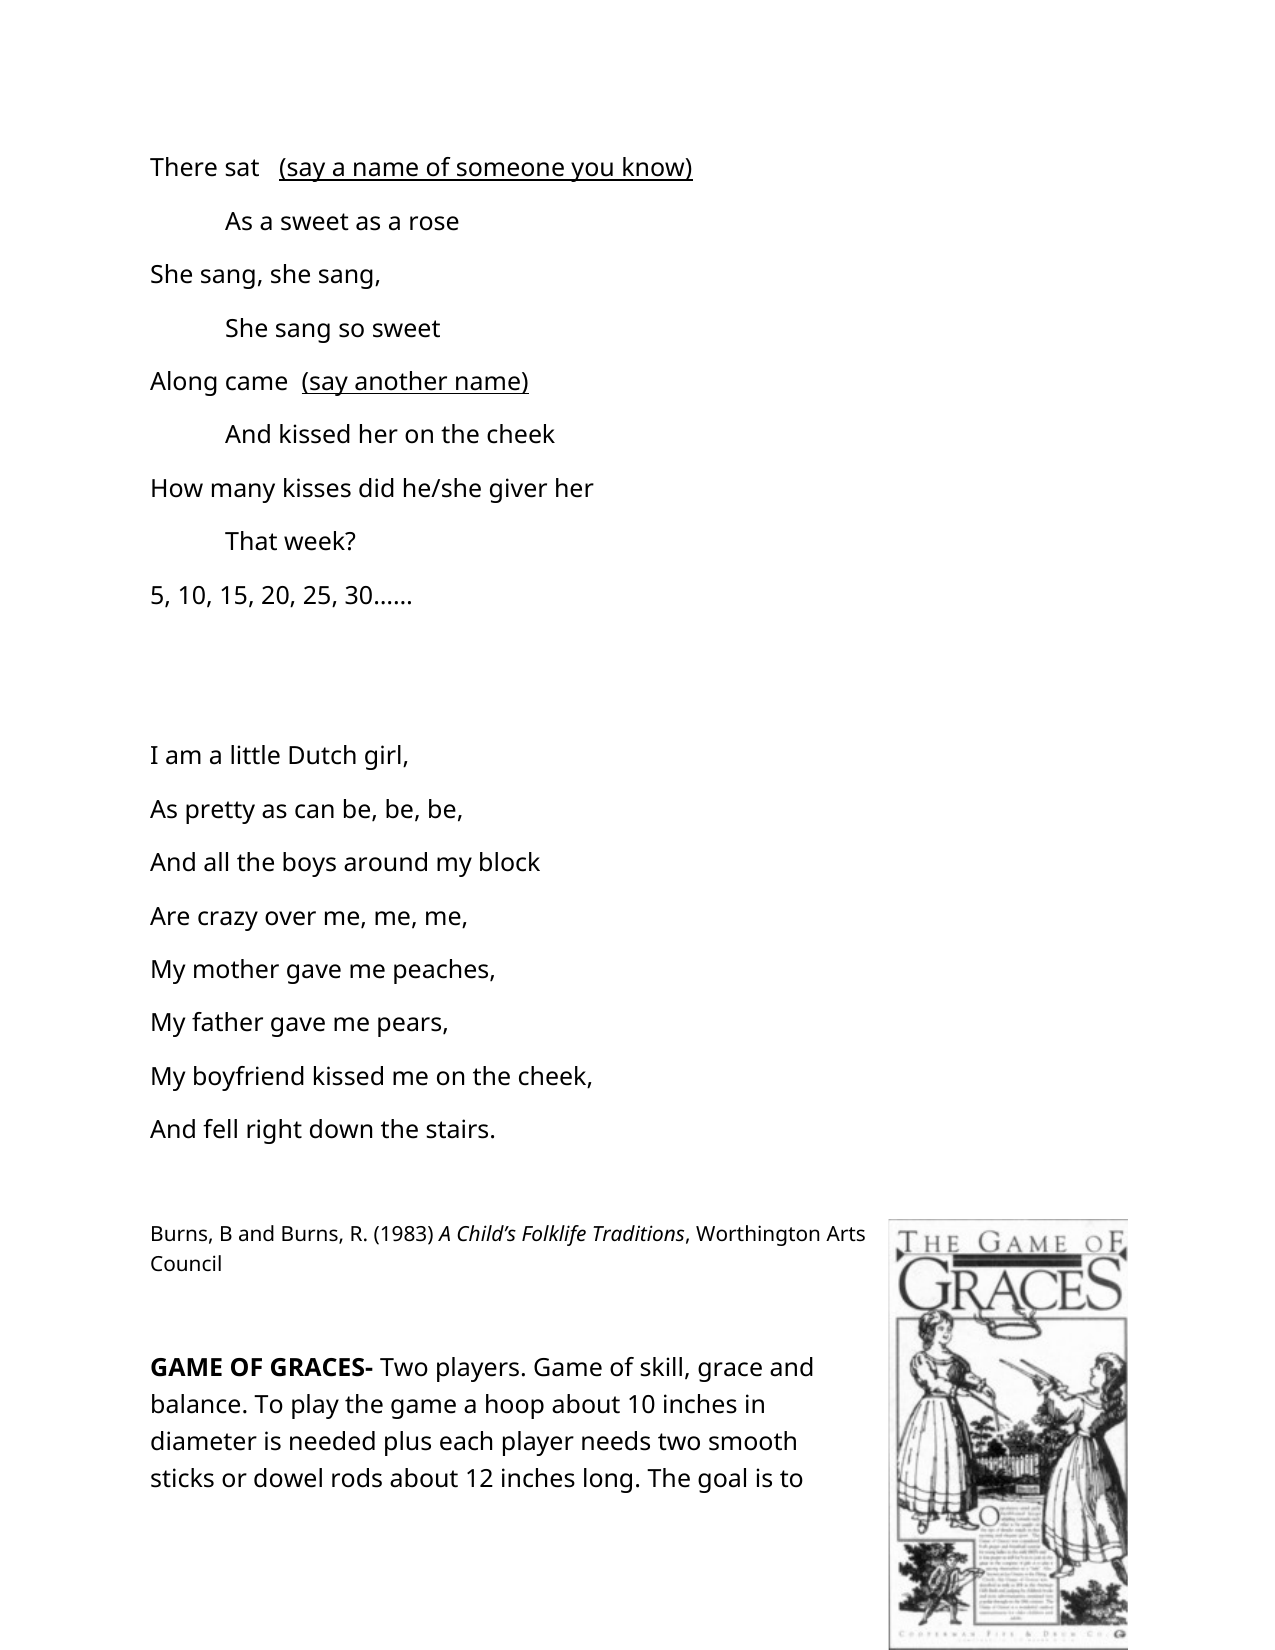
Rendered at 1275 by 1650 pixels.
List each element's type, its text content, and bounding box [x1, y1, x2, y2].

text How many kisses did he/she giver her [150, 471, 1125, 505]
text And all the boys around my block [150, 845, 1125, 879]
text 5, 10, 15, 20, 25, 30…… [150, 577, 1125, 612]
text That week? [150, 524, 1125, 558]
text As a sweet as a rose [150, 203, 1125, 237]
text She sang, she sang, [150, 257, 1125, 291]
text And fell right down the stairs. [150, 1112, 1125, 1146]
text There sat (say a name of someone you know) [150, 150, 1125, 184]
text My father gave me pears, [150, 1005, 1125, 1039]
text Burns, B and Burns, R. (1983) A Child’s Folklife Traditions, Worthington Arts Council [150, 1219, 887, 1278]
text She sang so sweet [150, 310, 1125, 344]
text Along came (say another name) [150, 364, 1125, 398]
text And kissed her on the cheek [150, 417, 1125, 451]
text My mother gave me peaches, [150, 952, 1125, 986]
text I am a little Dutch girl, [150, 738, 1125, 772]
picture [887, 1219, 1127, 1648]
text My boyfriend kissed me on the cheek, [150, 1058, 1125, 1092]
text Are crazy over me, me, me, [150, 898, 1125, 932]
text As pretty as can be, be, be, [150, 791, 1125, 825]
